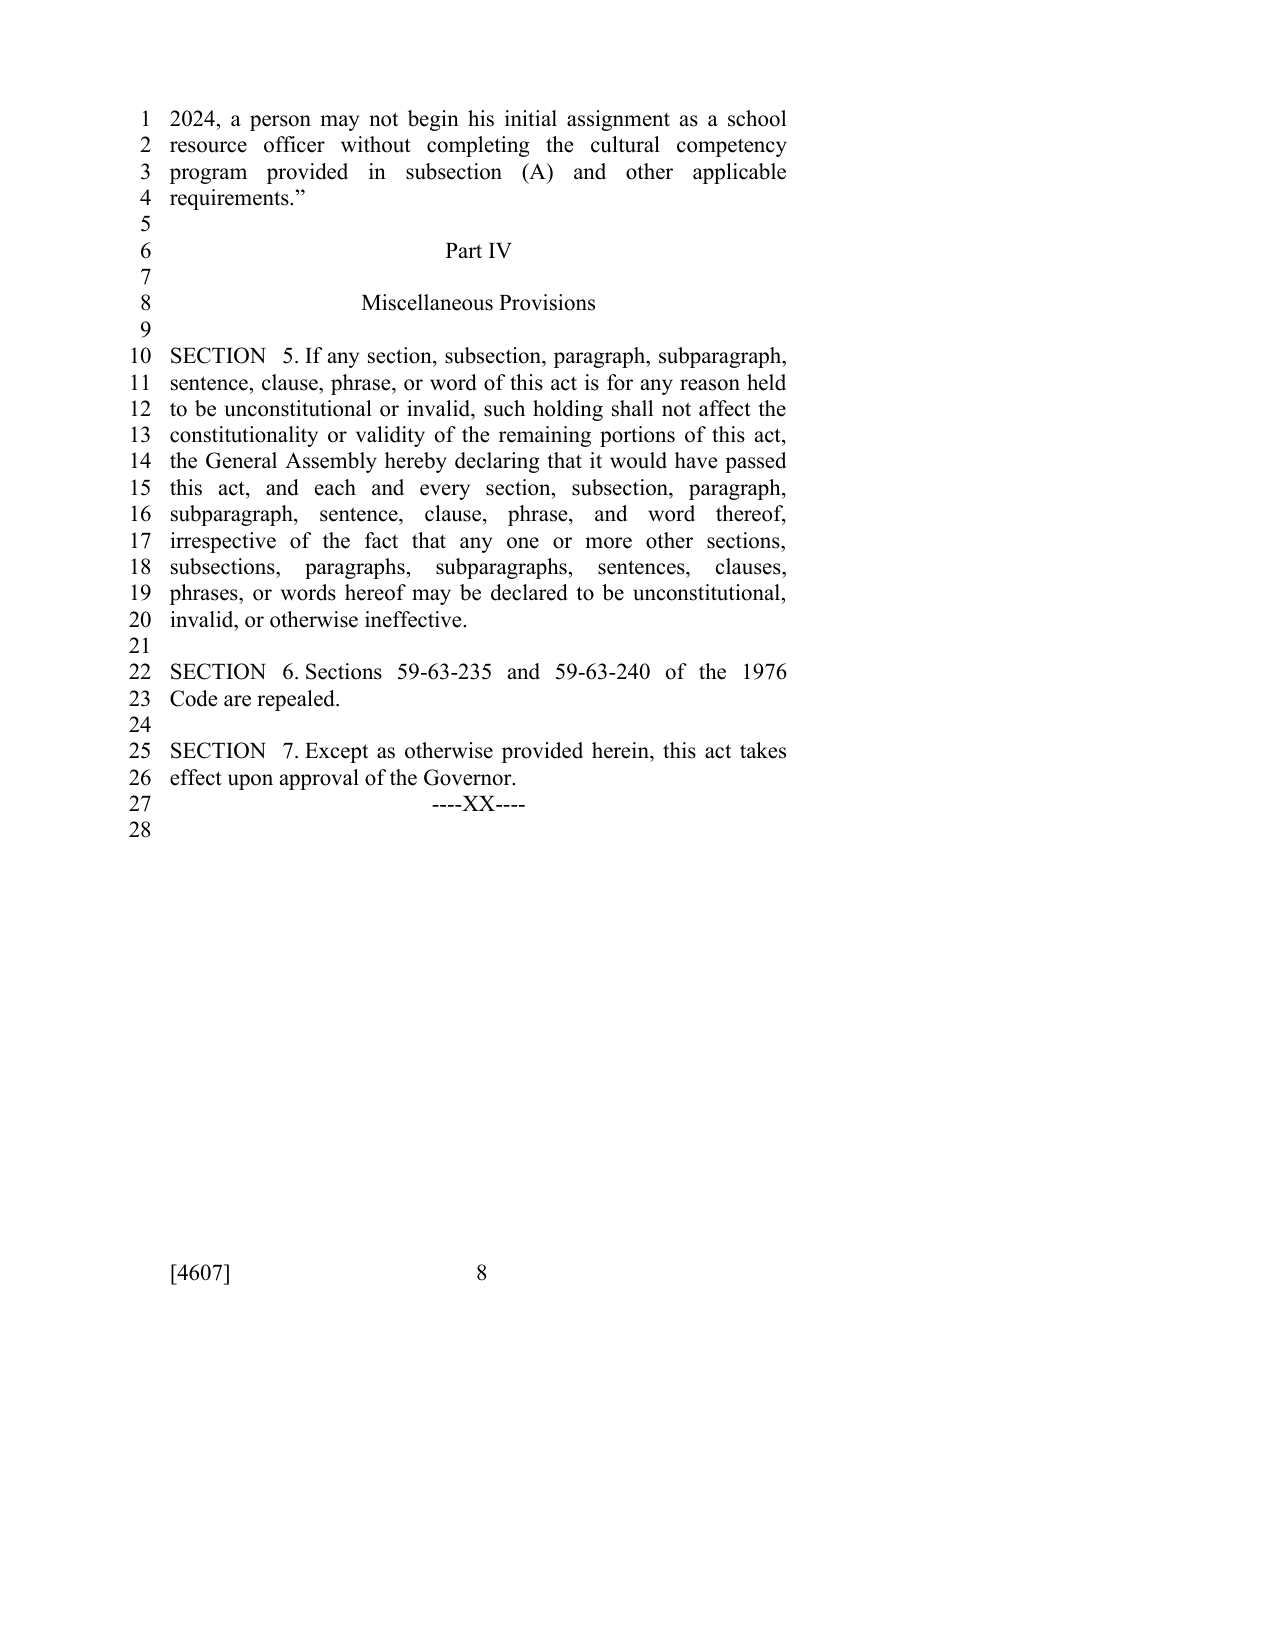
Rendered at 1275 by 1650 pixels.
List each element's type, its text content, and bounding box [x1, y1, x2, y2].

text Part IV [169, 237, 787, 263]
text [169, 105, 787, 210]
text SECTION 6. Sections 59-63-235 and 59-63-240 of the 1976 Code are repealed. [169, 658, 787, 711]
text SECTION 7. Except as otherwise provided herein, this act takes effect upon approval of the Governor. [169, 737, 787, 790]
text ----XX---- [169, 790, 787, 817]
text Miscellaneous Provisions [169, 289, 787, 316]
text SECTION 5. If any section, subsection, paragraph, subparagraph, sentence, clause, phrase, or word of this act is for any reason held to be unconstitutional or invalid, such holding shall not affect the constitutionality or validity of the remaining portions of this act, the General Assembly hereby declaring that it would have passed this act, and each and every section, subsection, paragraph, subparagraph, sentence, clause, phrase, and word thereof, irrespective of the fact that any one or more other sections, subsections, paragraphs, subparagraphs, sentences, clauses, phrases, or words hereof may be declared to be unconstitutional, invalid, or otherwise ineffective. [169, 342, 787, 632]
